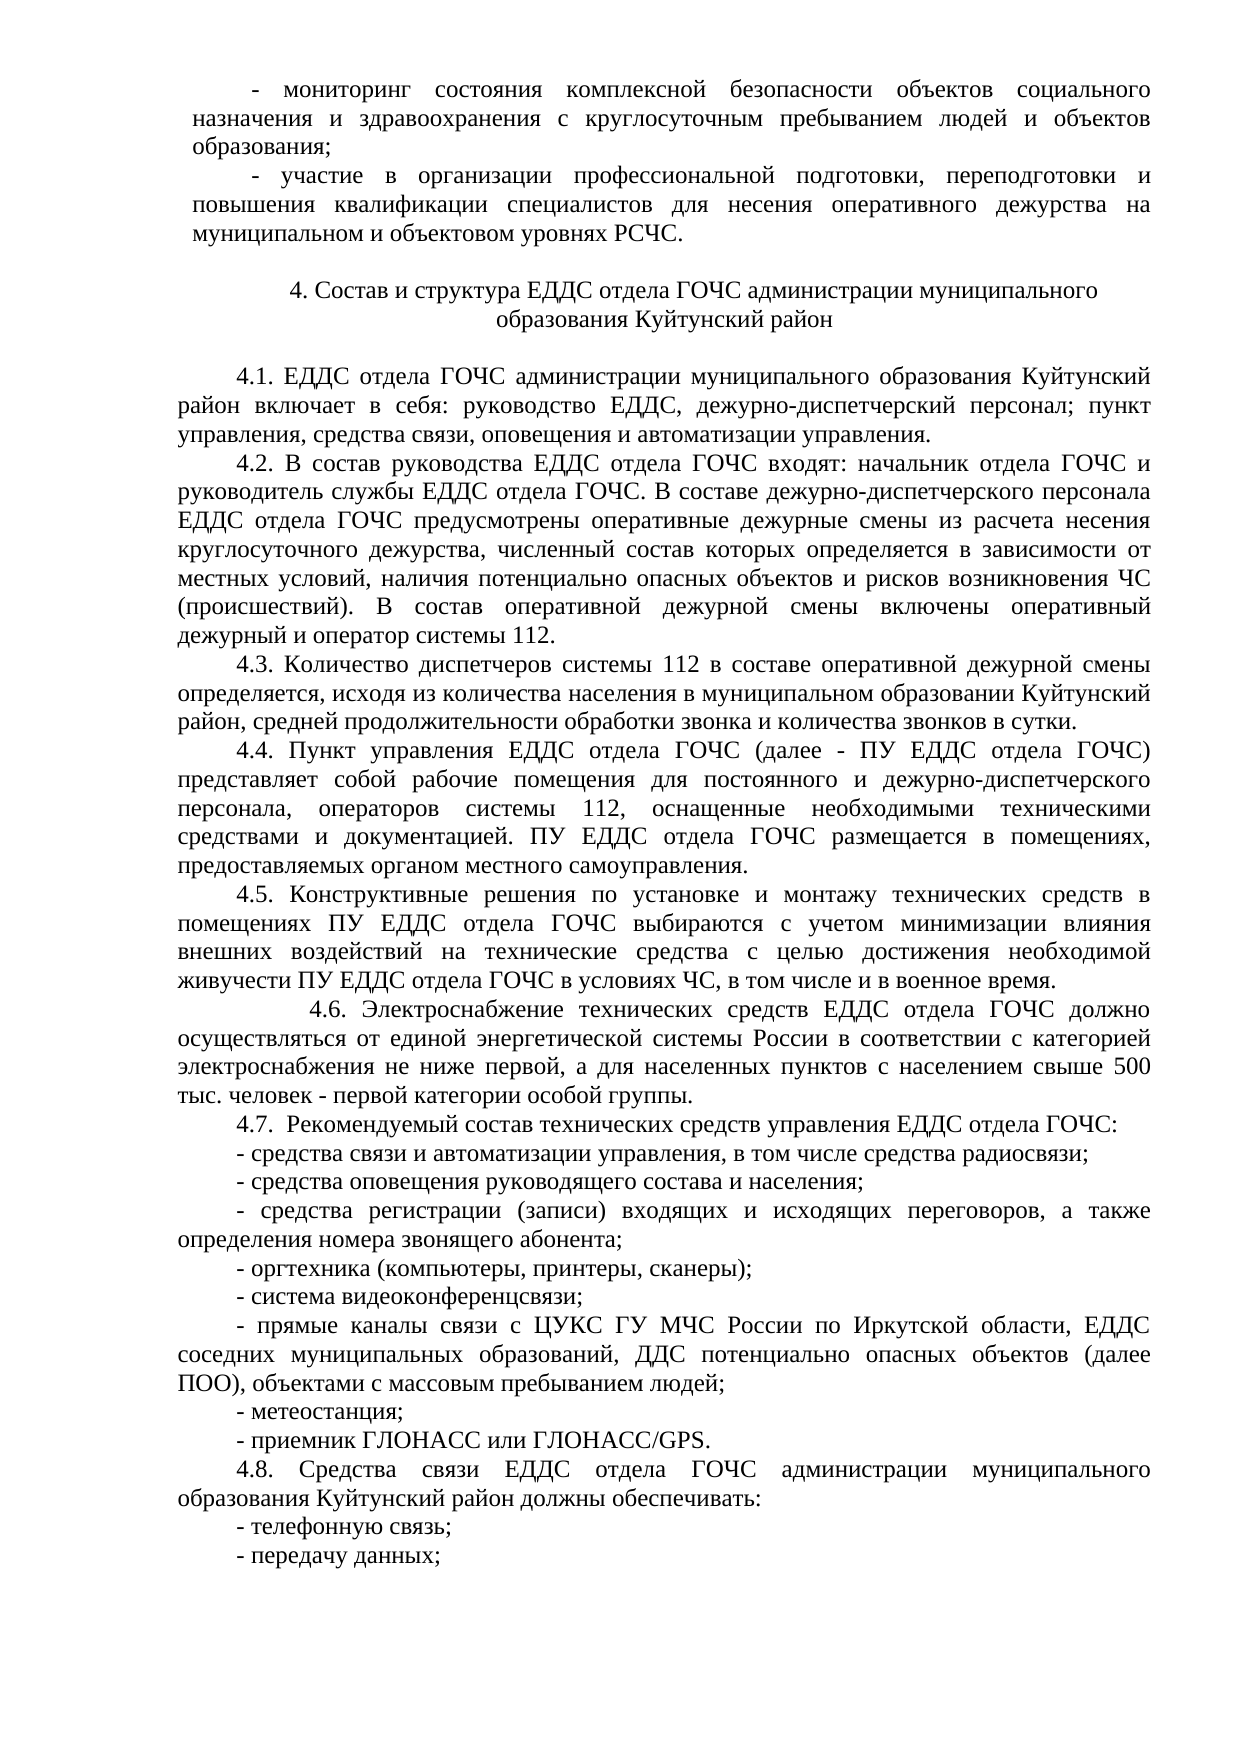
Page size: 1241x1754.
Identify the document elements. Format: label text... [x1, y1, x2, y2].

text 4.8. Средства связи ЕДДС отдела ГОЧС администрации муниципального образования Куйтунский район должны обеспечивать: [177, 1454, 1152, 1511]
text - телефонную связь; [177, 1511, 1152, 1540]
text - участие в организации профессиональной подготовки, переподготовки и повышения квалификации специалистов для несения оперативного дежурства на муниципальном и объектовом уровнях РСЧС. [192, 160, 1152, 246]
text 4.4. Пункт управления ЕДДС отдела ГОЧС (далее - ПУ ЕДДС отдела ГОЧС) представляет собой рабочие помещения для постоянного и дежурно-диспетчерского персонала, операторов системы 112, оснащенные необходимыми техническими средствами и документацией. ПУ ЕДДС отдела ГОЧС размещается в помещениях, предоставляемых органом местного самоуправления. [177, 735, 1152, 879]
text - метеостанция; [177, 1396, 1152, 1425]
text - система видеоконференцсвязи; [177, 1281, 1152, 1310]
text 4.3. Количество диспетчеров системы 112 в составе оперативной дежурной смены определяется, исходя из количества населения в муниципальном образовании Куйтунский район, средней продолжительности обработки звонка и количества звонков в сутки. [177, 649, 1152, 735]
text 4.2. В состав руководства ЕДДС отдела ГОЧС входят: начальник отдела ГОЧС и руководитель службы ЕДДС отдела ГОЧС. В составе дежурно-диспетчерского персонала ЕДДС отдела ГОЧС предусмотрены оперативные дежурные смены из расчета несения круглосуточного дежурства, численный состав которых определяется в зависимости от местных условий, наличия потенциально опасных объектов и рисков возникновения ЧС (происшествий). В состав оперативной дежурной смены включены оперативный дежурный и оператор системы 112. [177, 448, 1152, 649]
text 4.5. Конструктивные решения по установке и монтажу технических средств в помещениях ПУ ЕДДС отдела ГОЧС выбираются с учетом минимизации влияния внешних воздействий на технические средства с целью достижения необходимой живучести ПУ ЕДДС отдела ГОЧС в условиях ЧС, в том числе и в военное время. [177, 879, 1152, 994]
text - оргтехника (компьютеры, принтеры, сканеры); [177, 1253, 1152, 1281]
text 4. Состав и структура ЕДДС отдела ГОЧС администрации муниципального образования Куйтунский район [177, 275, 1152, 333]
text - средства регистрации (записи) входящих и исходящих переговоров, а также определения номера звонящего абонента; [177, 1195, 1152, 1253]
text - средства связи и автоматизации управления, в том числе средства радиосвязи; [177, 1138, 1152, 1166]
text - мониторинг состояния комплексной безопасности объектов социального назначения и здравоохранения с круглосуточным пребыванием людей и объектов образования; [192, 74, 1152, 160]
text - передачу данных; [177, 1540, 1152, 1569]
text 4.7. Рекомендуемый состав технических средств управления ЕДДС отдела ГОЧС: [177, 1109, 1152, 1138]
text 4.1. ЕДДС отдела ГОЧС администрации муниципального образования Куйтунский район включает в себя: руководство ЕДДС, дежурно-диспетчерский персонал; пункт управления, средства связи, оповещения и автоматизации управления. [177, 361, 1152, 448]
text - приемник ГЛОНАСС или ГЛОНАСС/GPS. [177, 1425, 1152, 1454]
text - прямые каналы связи с ЦУКС ГУ МЧС России по Иркутской области, ЕДДС соседних муниципальных образований, ДДС потенциально опасных объектов (далее ПОО), объектами с массовым пребыванием людей; [177, 1310, 1152, 1396]
text 4.6. Электроснабжение технических средств ЕДДС отдела ГОЧС должно осуществляться от единой энергетической системы России в соответствии с категорией электроснабжения не ниже первой, а для населенных пунктов с населением свыше 500 тыс. человек - первой категории особой группы. [177, 994, 1152, 1109]
text - средства оповещения руководящего состава и населения; [177, 1166, 1152, 1195]
